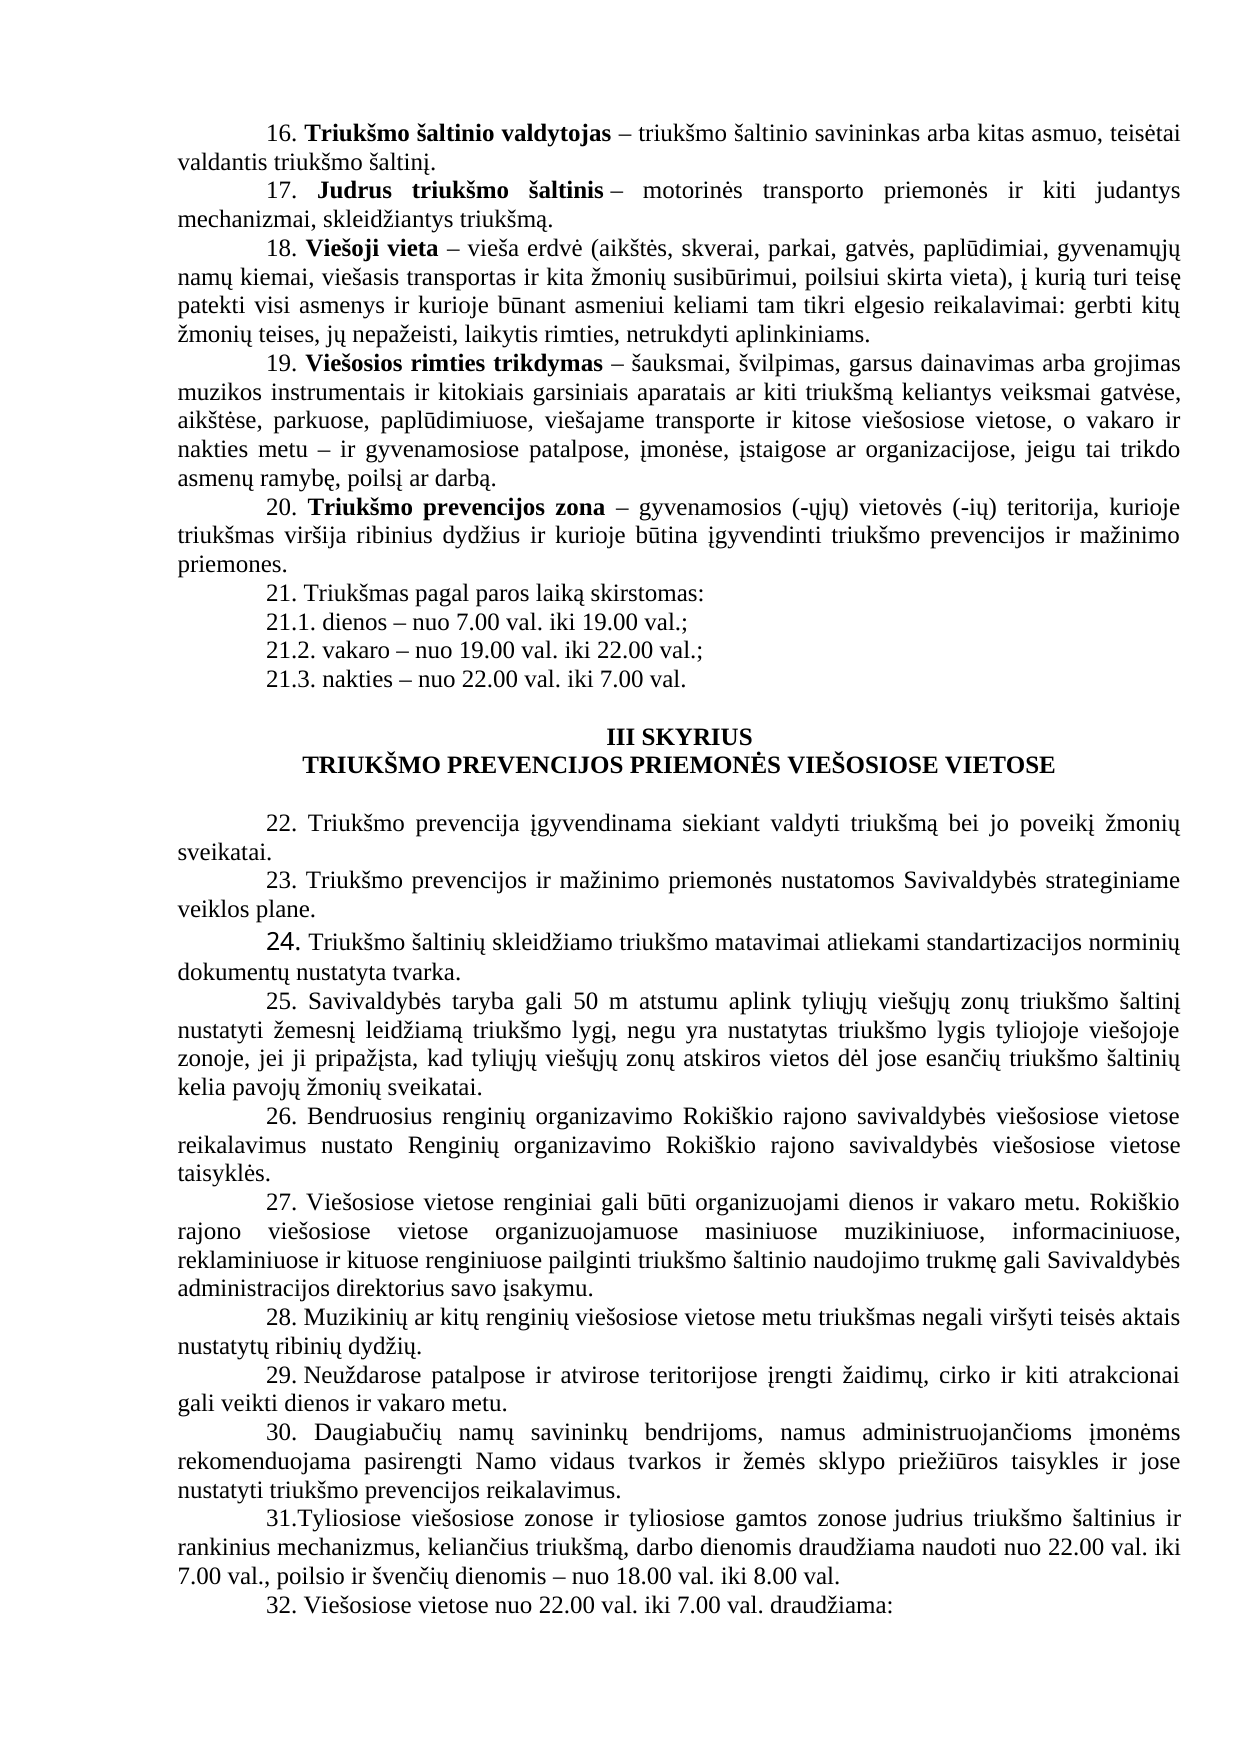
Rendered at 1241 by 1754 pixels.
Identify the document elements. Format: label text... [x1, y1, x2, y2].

text TRIUKŠMO PREVENCIJOS PRIEMONĖS VIEŠOSIOSE VIETOSE [177, 751, 1181, 779]
text 25. Savivaldybės taryba gali atstumu aplink tyliųjų viešųjų zonų triukšmo šaltinį nustatyti žemesnį leidžiamą triukšmo lygį, negu yra nustatytas triukšmo lygis tyliojoje viešojoje zonoje, jei ji pripažįsta, kad tyliųjų viešųjų zonų atskiros vietos dėl jose esančių triukšmo šaltinių kelia pavojų žmonių sveikatai. [177, 986, 1181, 1101]
text 28. Muzikinių ar kitų renginių viešosiose vietose metu triukšmas negali viršyti teisės aktais nustatytų ribinių dydžių. [177, 1302, 1181, 1360]
text 30. Daugiabučių namų savininkų bendrijoms, namus administruojančioms įmonėms rekomenduojama pasirengti Namo vidaus tvarkos ir žemės sklypo priežiūros taisykles ir jose nustatyti triukšmo prevencijos reikalavimus. [177, 1417, 1181, 1503]
text 20. Triukšmo prevencijos zona – gyvenamosios (-ųjų) vietovės (-ių) teritorija, kurioje triukšmas viršija ribinius dydžius ir kurioje būtina įgyvendinti triukšmo prevencijos ir mažinimo priemones. [177, 492, 1181, 578]
text 18. Viešoji vieta – vieša erdvė (aikštės, skverai, parkai, gatvės, paplūdimiai, gyvenamųjų namų kiemai, viešasis transportas ir kita žmonių susibūrimui, poilsiui skirta vieta), į kurią turi teisę patekti visi asmenys ir kurioje būnant asmeniui keliami tam tikri elgesio reikalavimai: gerbti kitų žmonių teises, jų nepažeisti, laikytis rimties, netrukdyti aplinkiniams. [177, 233, 1181, 348]
text 31.Tyliosiose viešosiose zonose ir tyliosiose gamtos zonose judrius triukšmo šaltinius ir rankinius mechanizmus, keliančius triukšmą, darbo dienomis draudžiama naudoti nuo 22.00 val. iki 7.00 val., poilsio ir švenčių dienomis – nuo 18.00 val. iki 8.00 val. [177, 1503, 1181, 1590]
text 19. Viešosios rimties trikdymas – šauksmai, švilpimas, garsus dainavimas arba grojimas muzikos instrumentais ir kitokiais garsiniais aparatais ar kiti triukšmą keliantys veiksmai gatvėse, aikštėse, parkuose, paplūdimiuose, viešajame transporte ir kitose viešosiose vietose, o vakaro ir nakties metu – ir gyvenamosiose patalpose, įmonėse, įstaigose ar organizacijose, jeigu tai trikdo asmenų ramybę, poilsį ar darbą. [177, 348, 1181, 492]
text 21.1. dienos – nuo 7.00 val. iki 19.00 val.; [177, 607, 1181, 636]
text 29. Neuždarose patalpose ir atvirose teritorijose įrengti žaidimų, cirko ir kiti atrakcionai gali veikti dienos ir vakaro metu. [177, 1360, 1181, 1417]
text 32. Viešosiose vietose nuo 22.00 val. iki 7.00 val. draudžiama: [177, 1590, 1181, 1618]
text III SKYRIUS [177, 722, 1181, 751]
text 24. Triukšmo šaltinių skleidžiamo triukšmo matavimai atliekami standartizacijos norminių dokumentų nustatyta tvarka. [177, 923, 1181, 986]
text 17. Judrus triukšmo šaltinis – motorinės transporto priemonės ir kiti judantys mechanizmai, skleidžiantys triukšmą. [177, 176, 1181, 233]
text 21.3. nakties – nuo 22.00 val. iki 7.00 val. [177, 664, 1181, 693]
text 22. Triukšmo prevencija įgyvendinama siekiant valdyti triukšmą bei jo poveikį žmonių sveikatai. [177, 808, 1181, 866]
text 21. Triukšmas pagal paros laiką skirstomas: [177, 578, 1181, 607]
text 23. Triukšmo prevencijos ir mažinimo priemonės nustatomos Savivaldybės strateginiame veiklos plane. [177, 866, 1181, 923]
text 21.2. vakaro – nuo 19.00 val. iki 22.00 val.; [177, 636, 1181, 664]
text 16. Triukšmo šaltinio valdytojas – triukšmo šaltinio savininkas arba kitas asmuo, teisėtai valdantis triukšmo šaltinį. [177, 118, 1181, 176]
text 26. Bendruosius renginių organizavimo Rokiškio rajono savivaldybės viešosiose vietose reikalavimus nustato Renginių organizavimo Rokiškio rajono savivaldybės viešosiose vietose taisyklės. [177, 1101, 1181, 1187]
text 27. Viešosiose vietose renginiai gali būti organizuojami dienos ir vakaro metu. Rokiškio rajono viešosiose vietose organizuojamuose masiniuose muzikiniuose, informaciniuose, reklaminiuose ir kituose renginiuose pailginti triukšmo šaltinio naudojimo trukmę gali Savivaldybės administracijos direktorius savo įsakymu. [177, 1187, 1181, 1302]
